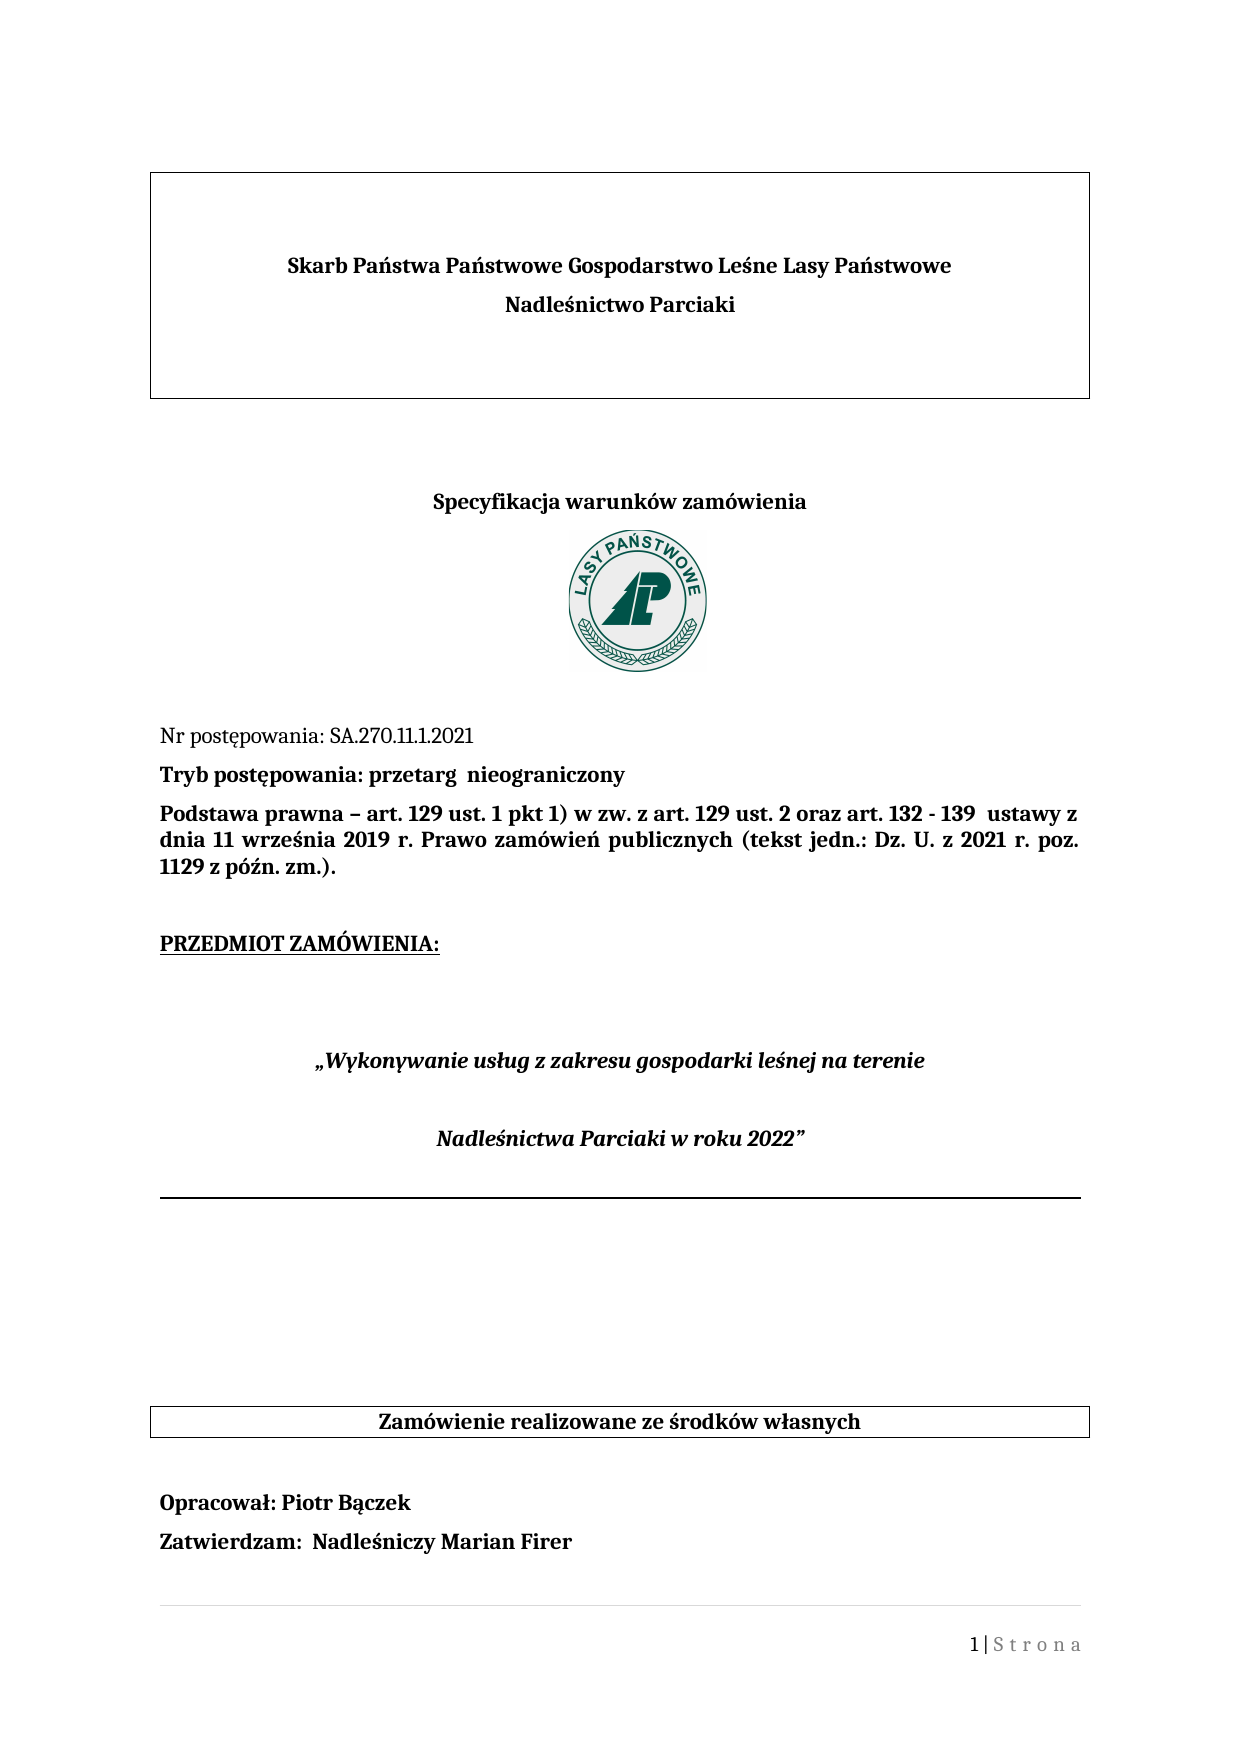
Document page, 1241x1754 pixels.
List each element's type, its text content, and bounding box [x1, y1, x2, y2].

text Specyfikacja warunków zamówienia [159, 489, 1081, 515]
text „Wykonywanie usług z zakresu gospodarki leśnej na terenie [159, 1048, 1081, 1074]
text Nadleśnictwo Parciaki [151, 288, 1089, 318]
text Opracował: Piotr Bączek [159, 1490, 1081, 1516]
text Tryb postępowania: przetarg nieograniczony [159, 762, 1081, 788]
text Nadleśnictwa Parciaki w roku 2022” [159, 1126, 1081, 1152]
text Zatwierdzam: Nadleśniczy Marian Firer [159, 1529, 1081, 1555]
text Skarb Państwa Państwowe Gospodarstwo Leśne Lasy Państwowe [151, 250, 1089, 279]
text Podstawa prawna – art. 129 ust. 1 pkt 1) w zw. z art. 129 ust. 2 oraz art. 132 - 139 ustawy z dnia 11 września 2019 r. Prawo zamówień publicznych (tekst jedn.: Dz. U. z 2021 r. poz. 1129 z późn. zm.). [159, 801, 1081, 880]
text Nr postępowania: SA.270.11.1.2021 [159, 723, 1081, 749]
text Zamówienie realizowane ze środków własnych [151, 1407, 1089, 1437]
text PRZEDMIOT ZAMÓWIENIA: [159, 931, 1081, 958]
